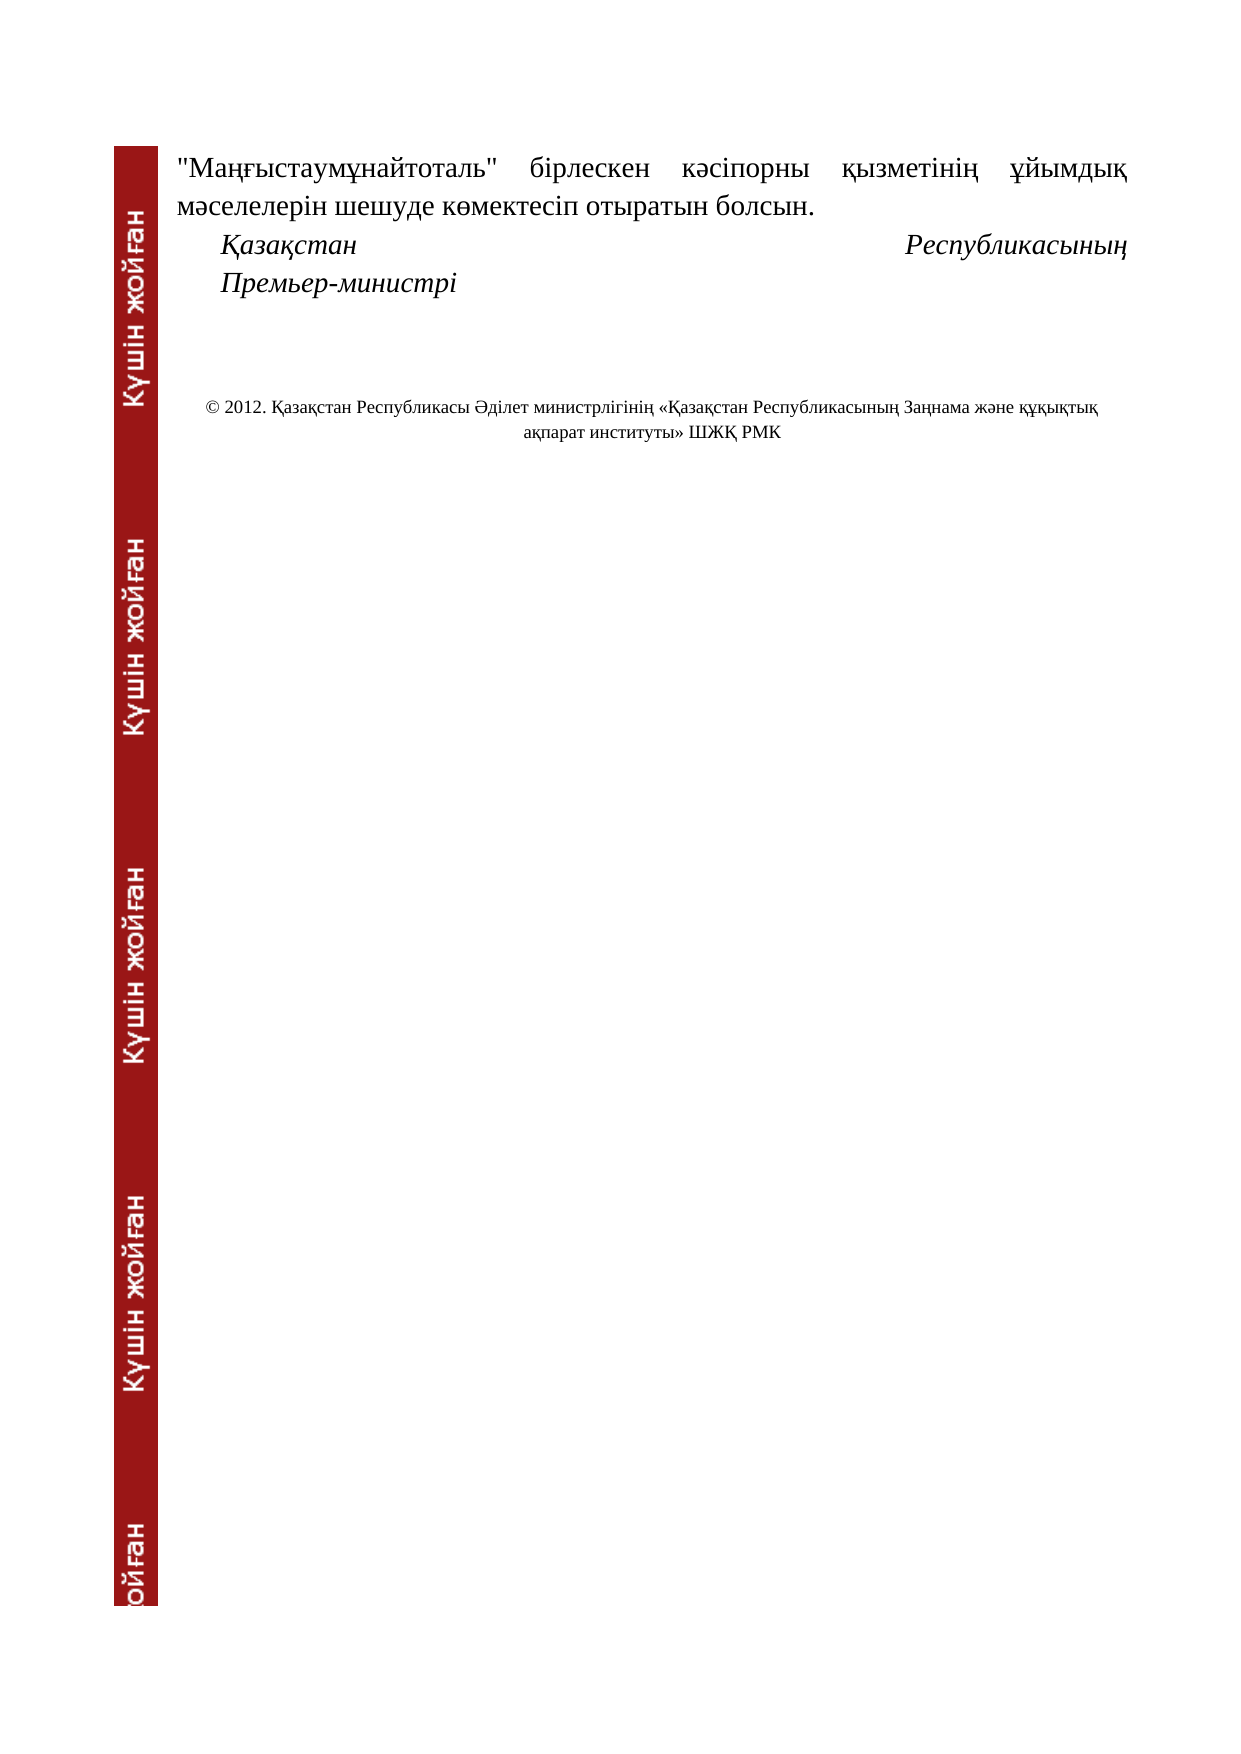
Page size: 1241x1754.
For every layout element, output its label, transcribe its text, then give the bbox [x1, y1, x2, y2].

picture [114, 146, 158, 150]
text © 2012. Қазақстан Республикасы Әділет министрлігінің «Қазақстан Республикасының Заңнама және құқықтық ақпарат институты» ШЖҚ РМК [112, 396, 1128, 442]
picture [114, 222, 158, 227]
picture [114, 442, 158, 1606]
picture [114, 299, 158, 396]
text Қазақстан Республикасының Премьер-министрi [112, 227, 1128, 299]
